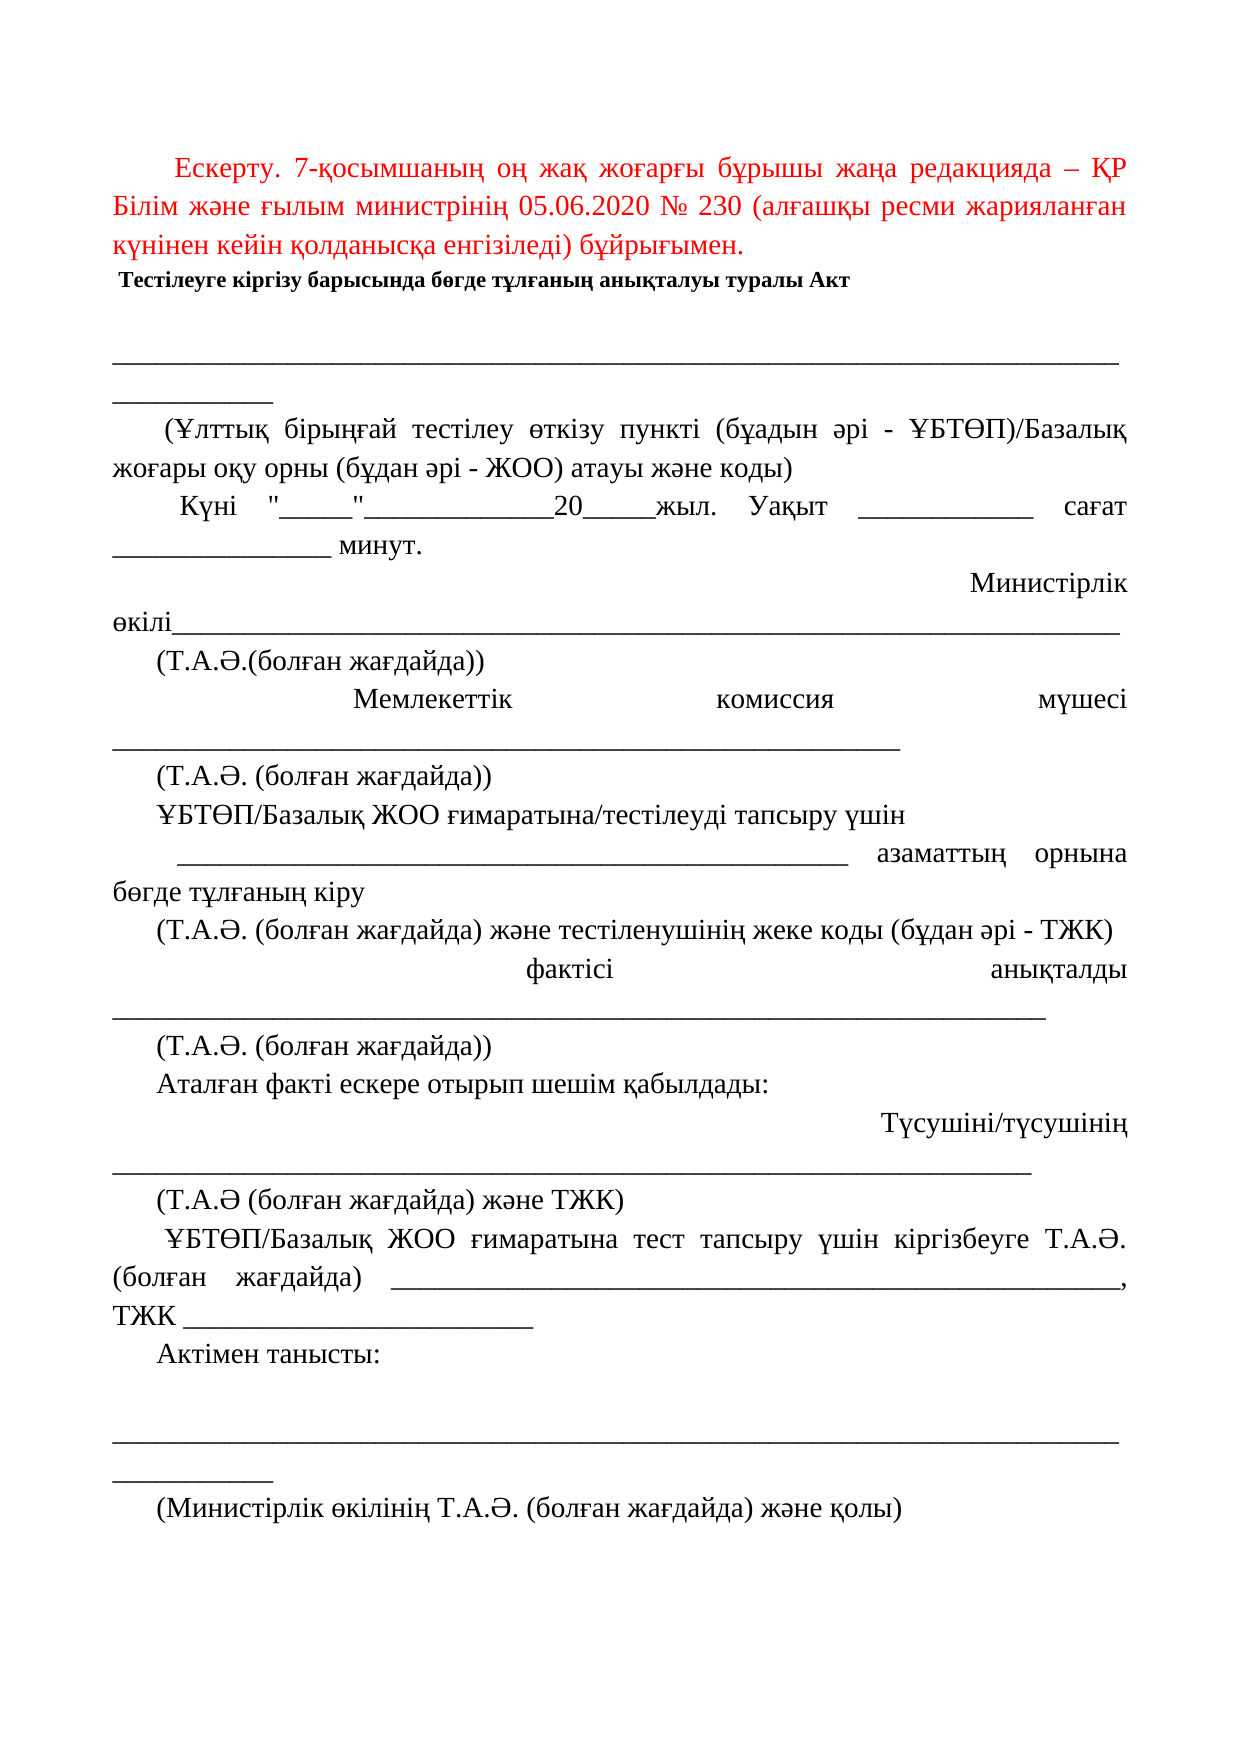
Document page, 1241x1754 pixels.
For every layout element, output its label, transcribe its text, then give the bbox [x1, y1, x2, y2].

text Түсушіні/түсушінің _______________________________________________________________ [112, 1105, 1128, 1177]
text Аталған факті ескере отырып шешім қабылдады: [112, 1067, 1128, 1100]
text ҰБТӨП/Базалық ЖОО ғимаратына тест тапсыру үшін кіргізбеуге Т.А.Ә. (болған жағдайда) __________________________________________________, ТЖК ________________________ [112, 1221, 1128, 1331]
text Тестілеуге кіргізу барысында бөгде тұлғаның анықталуы туралы Акт [112, 266, 1128, 292]
text ______________________________________________ азаматтың орнына бөгде тұлғаның кіру [112, 835, 1128, 907]
text (Министірлік өкілінің Т.А.Ә. (болған жағдайда) және қолы) [112, 1491, 1128, 1524]
text Мемлекеттік комиссия мүшесі ______________________________________________________ [112, 681, 1128, 753]
text Министірлік өкілі_________________________________________________________________ [112, 566, 1128, 638]
text ________________________________________________________________________________ [112, 296, 1128, 406]
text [112, 1375, 1128, 1486]
text Актімен танысты: [112, 1336, 1128, 1370]
text Ескерту. 7-қосымшаның оң жақ жоғарғы бұрышы жаңа редакцияда – ҚР Білім және ғылым министрінің 05.06.2020 № 230 (алғашқы ресми жарияланған күнінен кейін қолданысқа енгізіледі) бұйрығымен. [112, 150, 1128, 261]
text ҰБТӨП/Базалық ЖОО ғимаратына/тестілеуді тапсыру үшін [112, 797, 1128, 830]
text (Ұлттық бірыңғай тестілеу өткізу пункті (бұадын әрі - ҰБТӨП)/Базалық жоғары оқу орны (бұдан әрі - ЖОО) атауы және коды) [112, 411, 1128, 483]
text фактісі анықталды ________________________________________________________________ [112, 951, 1128, 1023]
text Күні "_____"_____________20_____жыл. Уақыт ____________ сағат _______________ минут. [112, 488, 1128, 561]
text (Т.А.Ә (болған жағдайда) және ТЖК) [112, 1182, 1128, 1216]
text (Т.А.Ә. (болған жағдайда)) [112, 1028, 1128, 1062]
text (Т.А.Ә.(болған жағдайда)) [112, 643, 1128, 676]
text (Т.А.Ә. (болған жағдайда) және тестіленушінің жеке коды (бұдан әрі - ТЖК) [112, 912, 1128, 946]
text (Т.А.Ә. (болған жағдайда)) [112, 758, 1128, 792]
